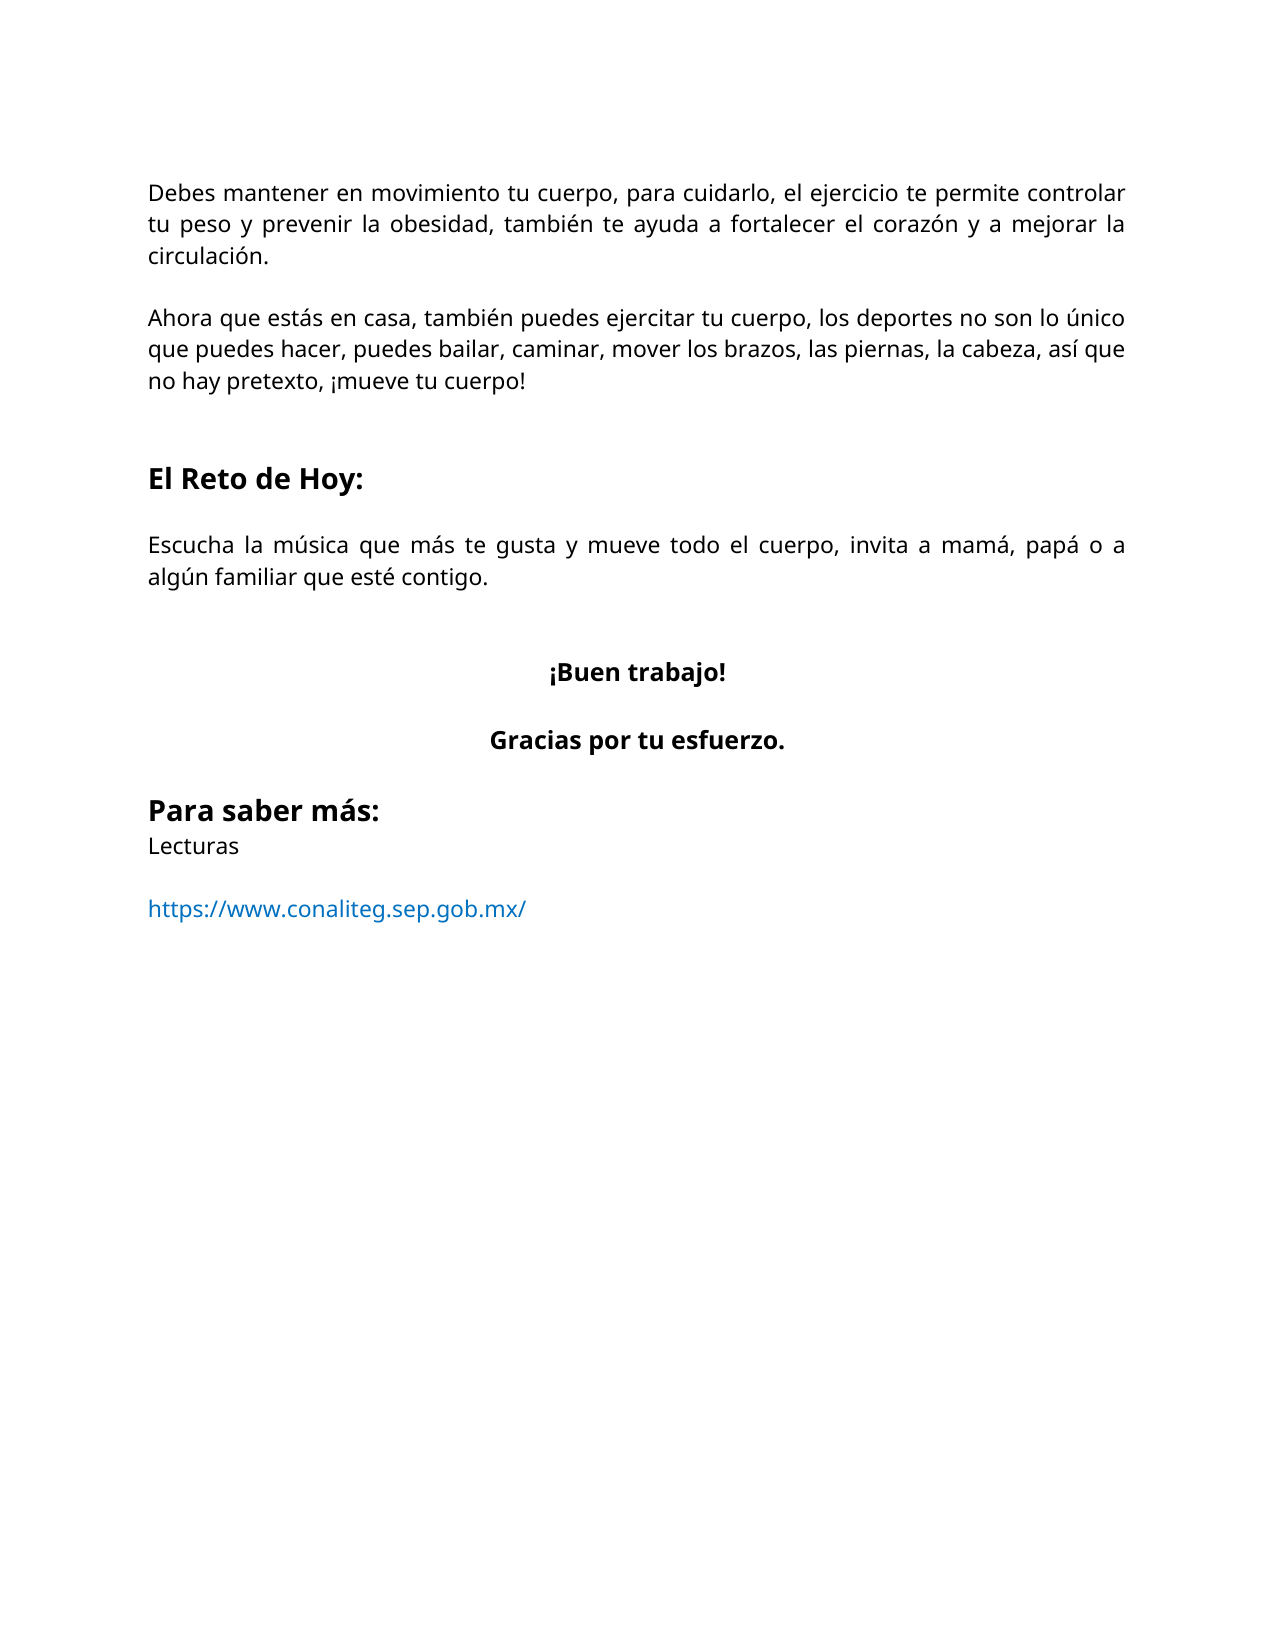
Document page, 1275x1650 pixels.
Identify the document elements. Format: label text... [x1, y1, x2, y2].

text https://www.conaliteg.sep.gob.mx/ [148, 893, 1127, 924]
text ¡Buen trabajo! [148, 654, 1127, 688]
text El Reto de Hoy: [148, 458, 1127, 498]
text Lecturas [148, 830, 1127, 862]
text Para saber más: [148, 791, 1127, 830]
text Debes mantener en movimiento tu cuerpo, para cuidarlo, el ejercicio te permite controlar tu peso y prevenir la obesidad, también te ayuda a fortalecer el corazón y a mejorar la circulación. [148, 177, 1127, 271]
text Gracias por tu esfuerzo. [148, 722, 1127, 757]
text Ahora que estás en casa, también puedes ejercitar tu cuerpo, los deportes no son lo único que puedes hacer, puedes bailar, caminar, mover los brazos, las piernas, la cabeza, así que no hay pretexto, ¡mueve tu cuerpo! [148, 302, 1127, 396]
text Escucha la música que más te gusta y mueve todo el cuerpo, invita a mamá, papá o a algún familiar que esté contigo. [148, 529, 1127, 592]
